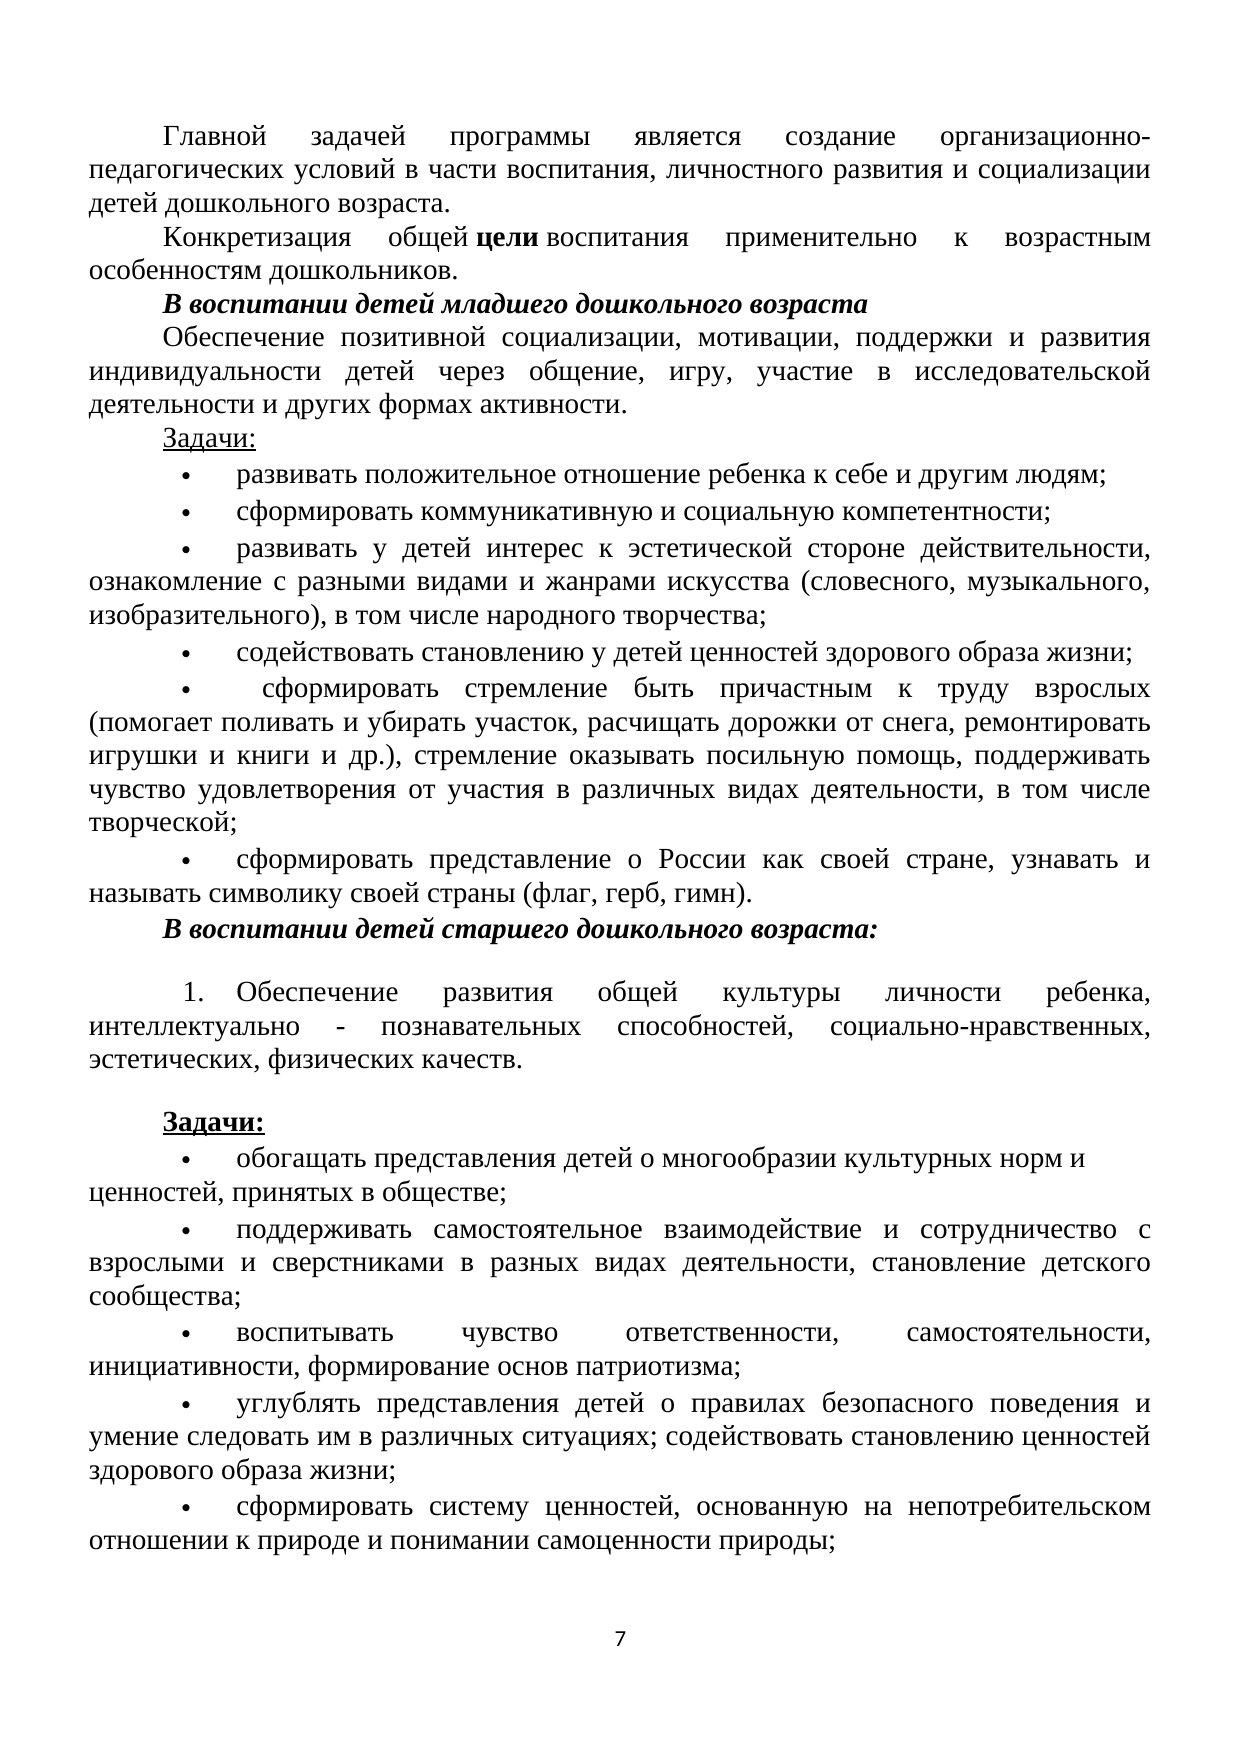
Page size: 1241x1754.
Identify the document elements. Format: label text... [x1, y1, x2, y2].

list сформировать коммуникативную и социальную компетентности; [89, 493, 1152, 527]
text Главной задачей программы является создание организационно-педагогических условий в части воспитания, личностного развития и социализации детей дошкольного возраста. [89, 118, 1152, 219]
list Обеспечение развития общей культуры личности ребенка, интеллектуально - познавательных способностей, социально-нравственных, эстетических, физических качеств. [89, 974, 1152, 1075]
text Задачи: [89, 420, 1152, 453]
list поддерживать самостоятельное взаимодействие и сотрудничество с взрослыми и сверстниками в разных видах деятельности, становление детского сообщества; [89, 1211, 1152, 1311]
text В воспитании детей старшего дошкольного возраста: [89, 911, 1152, 945]
list сформировать систему ценностей, основанную на непотребительском отношении к природе и понимании самоценности природы; [89, 1488, 1152, 1556]
list содействовать становлению у детей ценностей здорового образа жизни; [89, 634, 1152, 667]
text Задачи: [89, 1104, 1152, 1137]
list воспитывать чувство ответственности, самостоятельности, инициативности, формирование основ патриотизма; [89, 1314, 1152, 1382]
list углублять представления детей о правилах безопасного поведения и умение следовать им в различных ситуациях; содействовать становлению ценностей здорового образа жизни; [89, 1385, 1152, 1485]
text В воспитании детей младшего дошкольного возраста [162, 286, 1152, 319]
list развивать у детей интерес к эстетической стороне действительности, ознакомление с разными видами и жанрами искусства (словесного, музыкального, изобразительного), в том числе народного творчества; [89, 530, 1152, 631]
text Обеспечение позитивной социализации, мотивации, поддержки и развития индивидуальности детей через общение, игру, участие в исследовательской деятельности и других формах активности. [89, 319, 1152, 420]
list сформировать представление о России как своей стране, узнавать и называть символику своей страны (флаг, герб, гимн). [89, 841, 1152, 908]
text Конкретизация общей цели воспитания применительно к возрастным особенностям дошкольников. [89, 219, 1152, 286]
list развивать положительное отношение ребенка к себе и другим людям; [89, 457, 1152, 490]
list сформировать стремление быть причастным к труду взрослых (помогает поливать и убирать участок, расчищать дорожки от снега, ремонтировать игрушки и книги и др.), стремление оказывать посильную помощь, поддерживать чувство удовлетворения от участия в различных видах деятельности, в том числе творческой; [89, 670, 1152, 838]
list обогащать представления детей о многообразии культурных норм и ценностей, принятых в обществе; [89, 1141, 1152, 1208]
